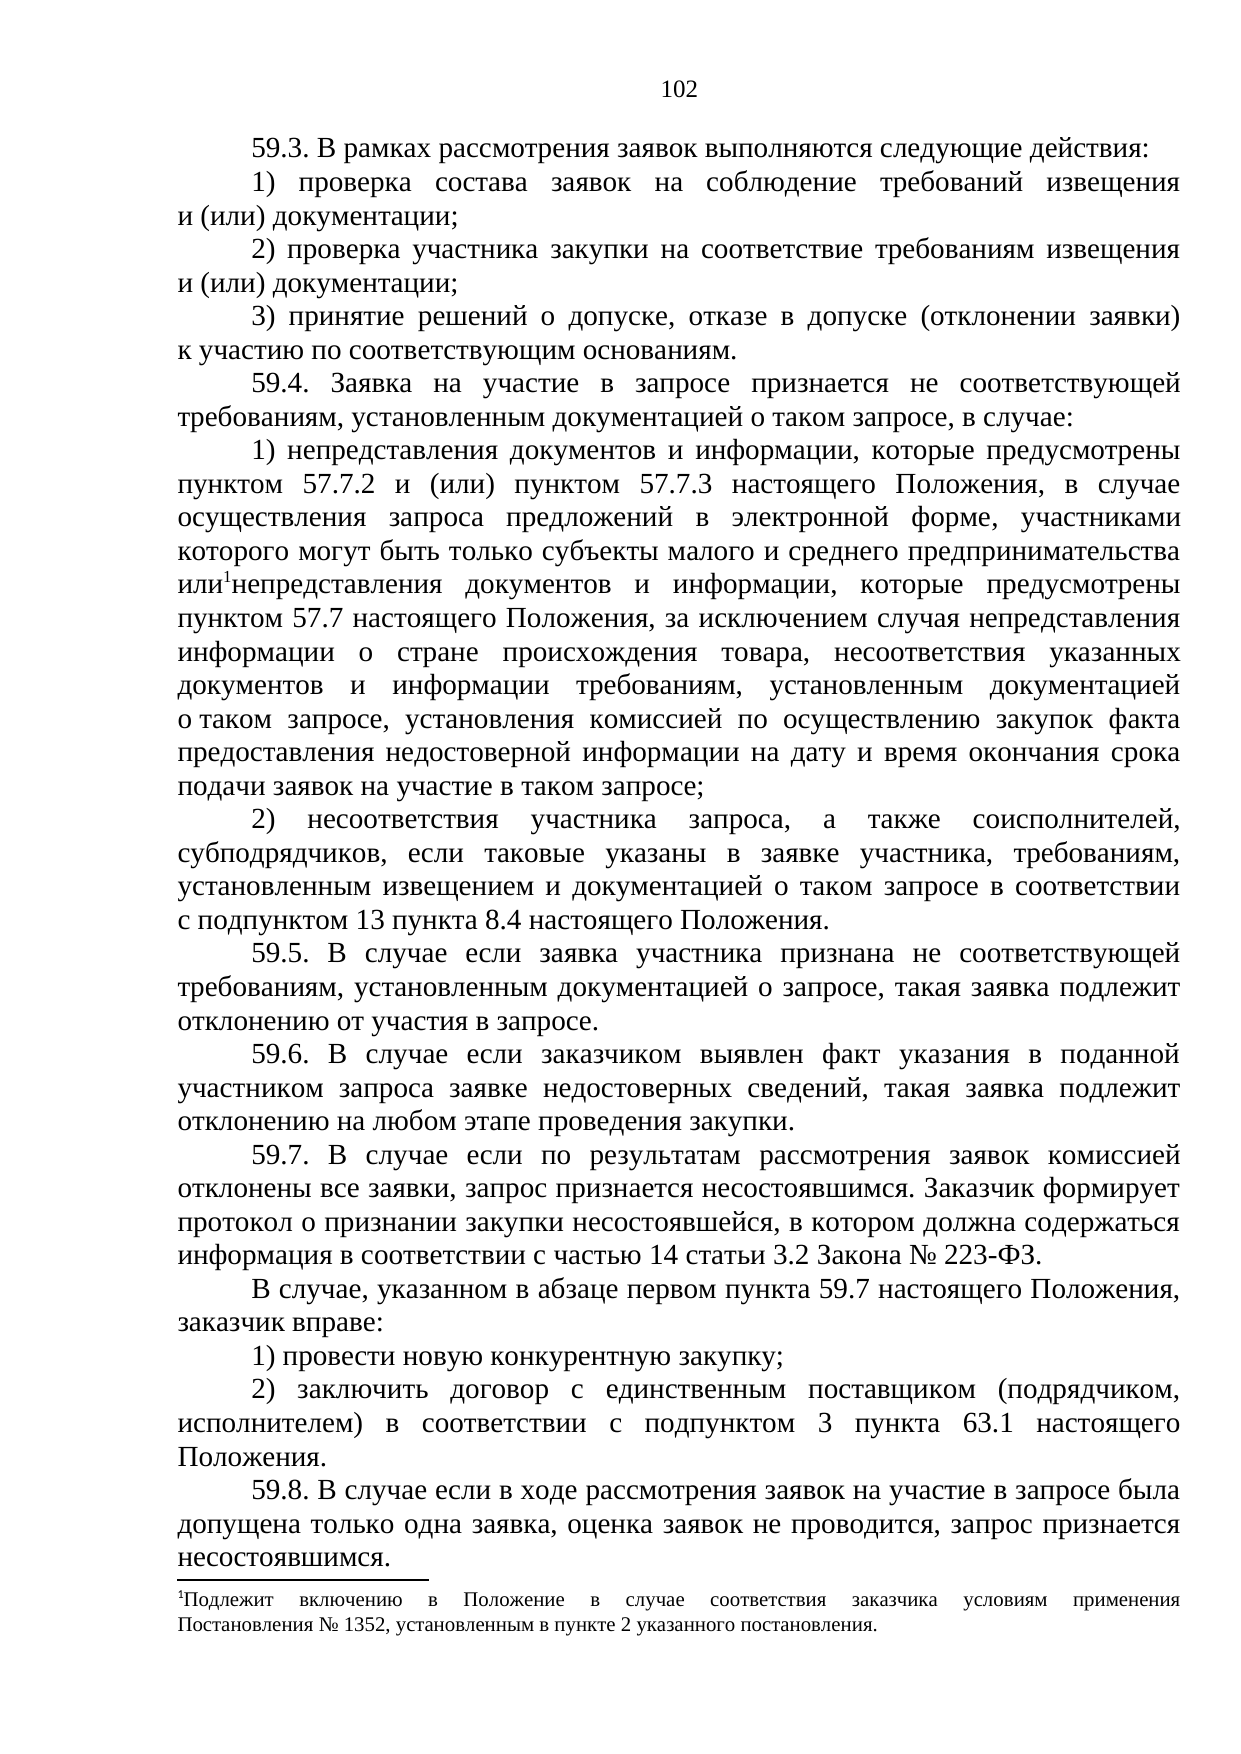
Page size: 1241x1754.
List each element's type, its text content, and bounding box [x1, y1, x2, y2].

text В случае, указанном в абзаце первом пункта 59.7 настоящего Положения, заказчик вправе: [177, 1271, 1181, 1338]
text 59.7. В случае если по результатам рассмотрения заявок комиссией отклонены все заявки, запрос признается несостоявшимся. Заказчик формирует протокол о признании закупки несостоявшейся, в котором должна содержаться информация в соответствии с частью 14 статьи 3.2 Закона № 223-ФЗ. [177, 1137, 1181, 1271]
text 3) принятие решений о допуске, отказе в допуске (отклонении заявки) к участию по соответствующим основаниям. [177, 298, 1181, 365]
text 59.4. Заявка на участие в запросе признается не соответствующей требованиям, установленным документацией о таком запросе, в случае: [177, 365, 1181, 432]
text 1) непредставления документов и информации, которые предусмотрены пунктом 57.7.2 и (или) пунктом 57.7.3 настоящего Положения, в случае осуществления запроса предложений в электронной форме, участниками которого могут быть только субъекты малого и среднего предпринимательства илинепредставления документов и информации, которые предусмотрены пунктом 57.7 настоящего Положения, за исключением случая непредставления информации о стране происхождения товара, несоответствия указанных документов и информации требованиям, установленным документацией о таком запросе, установления комиссией по осуществлению закупок факта предоставления недостоверной информации на дату и время окончания срока подачи заявок на участие в таком запросе; [177, 432, 1181, 801]
text 2) несоответствия участника запроса, а также соисполнителей, субподрядчиков, если таковые указаны в заявке участника, требованиям, установленным извещением и документацией о таком запросе в соответствии с подпунктом 13 пункта 8.4 настоящего Положения. [177, 801, 1181, 936]
text 59.3. В рамках рассмотрения заявок выполняются следующие действия: [177, 131, 1181, 164]
text 1) проверка состава заявок на соблюдение требований извещения и (или) документации; [177, 164, 1181, 231]
text 2) проверка участника закупки на соответствие требованиям извещения и (или) документации; [177, 231, 1181, 298]
text 59.8. В случае если в ходе рассмотрения заявок на участие в запросе была допущена только одна заявка, оценка заявок не проводится, запрос признается несостоявшимся. [177, 1472, 1181, 1573]
text 59.5. В случае если заявка участника признана не соответствующей требованиям, установленным документацией о запросе, такая заявка подлежит отклонению от участия в запросе. [177, 936, 1181, 1036]
text 59.6. В случае если заказчиком выявлен факт указания в поданной участником запроса заявке недостоверных сведений, такая заявка подлежит отклонению на любом этапе проведения закупки. [177, 1036, 1181, 1137]
text 2) заключить договор с единственным поставщиком (подрядчиком, исполнителем) в соответствии с подпунктом 3 пункта 63.1 настоящего Положения. [177, 1372, 1181, 1472]
text 1) провести новую конкурентную закупку; [177, 1338, 1181, 1372]
